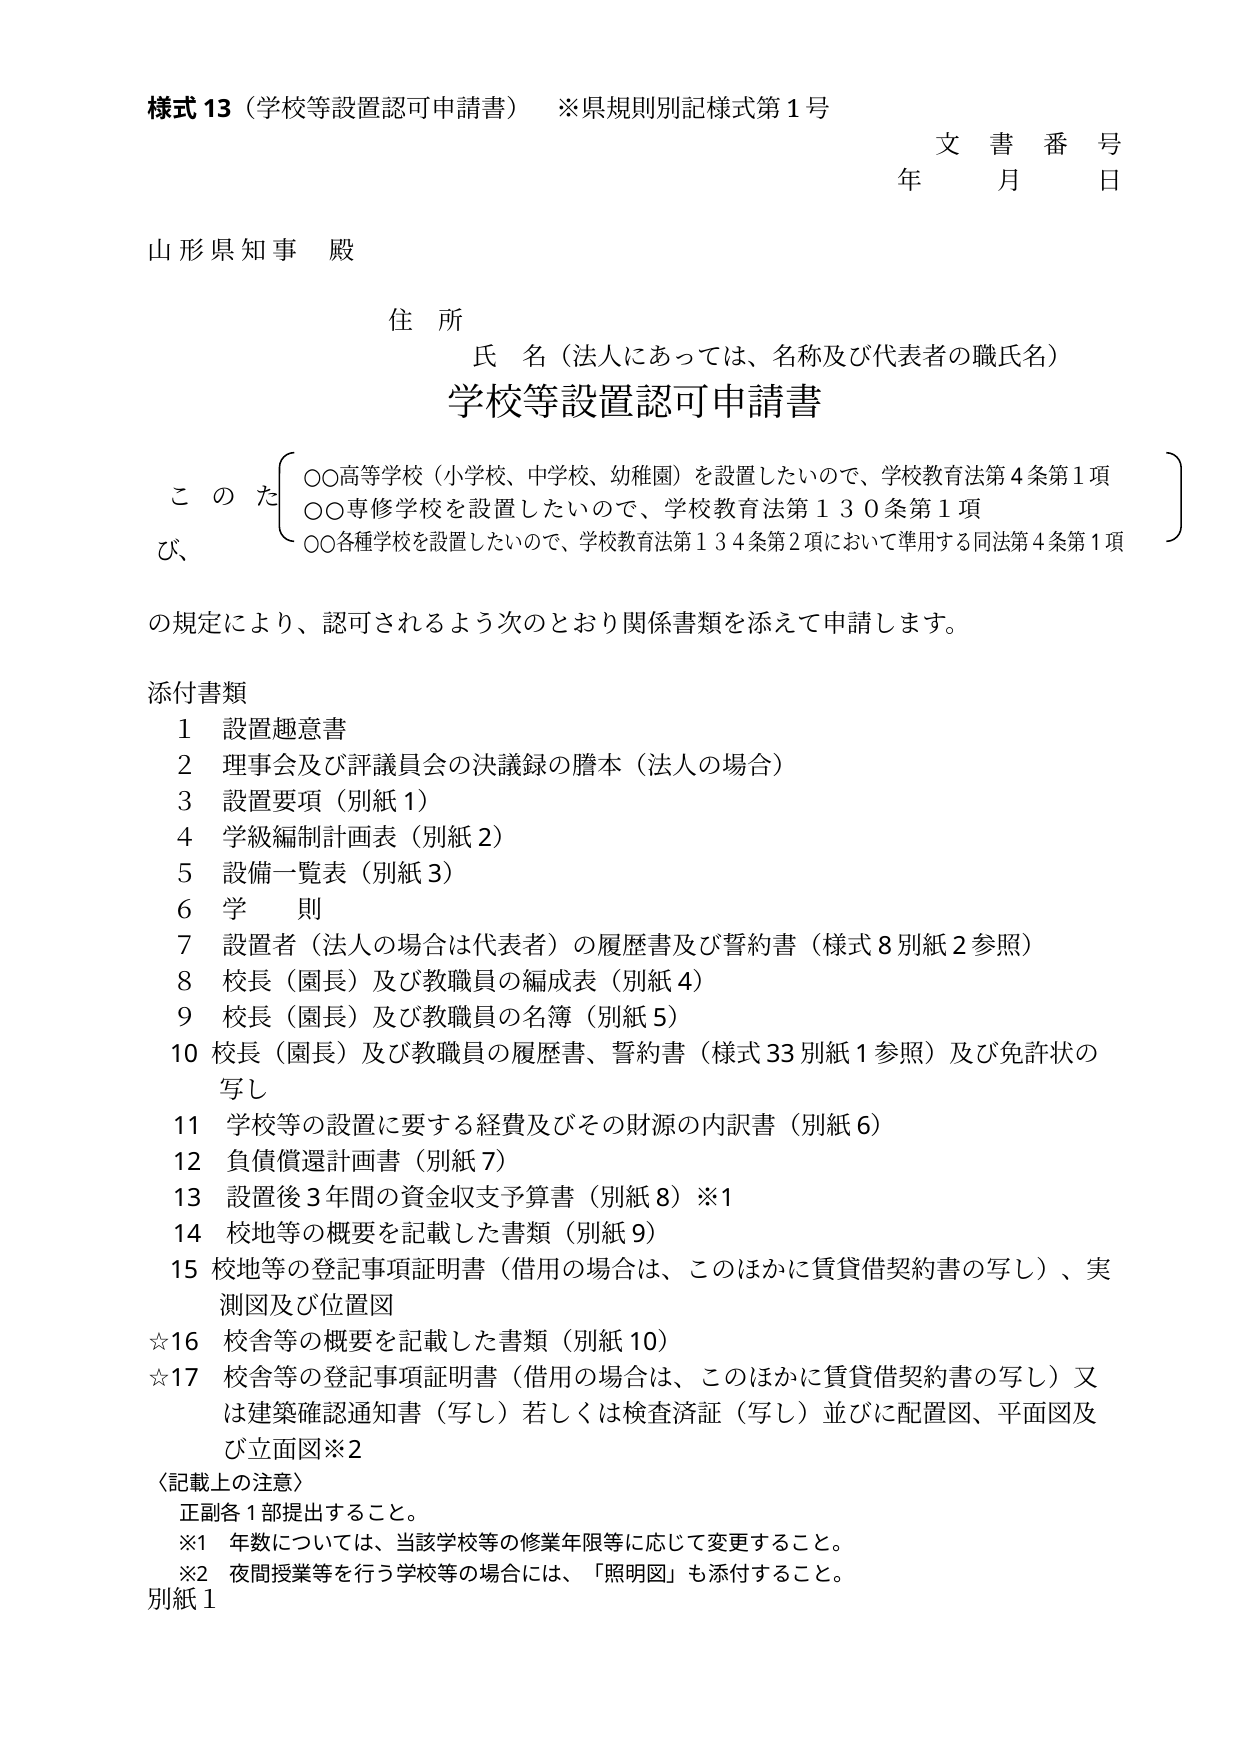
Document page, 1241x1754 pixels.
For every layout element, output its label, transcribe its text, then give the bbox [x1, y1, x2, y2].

text 様式13（学校等設置認可申請書） ※県規則別記様式第1号 [148, 89, 1122, 125]
text 15 校地等の登記事項証明書（借用の場合は、このほかに賃貸借契約書の写し）、実測図及び位置図 [169, 1250, 1122, 1322]
text ４ 学級編制計画表（別紙2） [148, 818, 1122, 854]
table_cell ○○各種学校を設置したいので、学校教育法第１３４条第２項において準用する同法第４条第1項 [292, 524, 1178, 579]
text 14 校地等の概要を記載した書類（別紙9） [148, 1214, 1122, 1250]
text ☆17 校舎等の登記事項証明書（借用の場合は、このほかに賃貸借契約書の写し）又は建築確認通知書（写し）若しくは検査済証（写し）並びに配置図、平面図及び立面図※2 [148, 1358, 1122, 1466]
text 10 校長（園長）及び教職員の履歴書、誓約書（様式33別紙1参照）及び免許状の写し [169, 1034, 1122, 1106]
text 年 月 日 [148, 161, 1122, 197]
text 12 負債償還計画書（別紙7） [148, 1142, 1122, 1178]
text 山形県知事 殿 [148, 231, 1122, 267]
text ※1 年数については、当該学校等の修業年限等に応じて変更すること。 [148, 1527, 1122, 1557]
table_header ○○高等学校（小学校、中学校、幼稚園）を設置したいので、学校教育法第4条第１項 [292, 458, 1178, 491]
text 住 所 [148, 301, 1122, 337]
text ２ 理事会及び評議員会の決議録の謄本（法人の場合） [148, 746, 1122, 782]
text ☆16 校舎等の概要を記載した書類（別紙10） [148, 1322, 1122, 1358]
text ※2 夜間授業等を行う学校等の場合には、「照明図」も添付すること。 [148, 1557, 1122, 1587]
text 氏 名（法人にあっては、名称及び代表者の職氏名） [148, 337, 1122, 373]
text ８ 校長（園長）及び教職員の編成表（別紙4） [148, 962, 1122, 998]
table_header このたび、 [144, 458, 292, 579]
text 学校等設置認可申請書登記完了届出書 [148, 373, 1122, 427]
text 〈記載上の注意〉 [148, 1466, 1122, 1496]
text ７ 設置者（法人の場合は代表者）の履歴書及び誓約書（様式8別紙2参照） [148, 926, 1122, 962]
text １ 設置趣意書 [148, 710, 1122, 746]
text ９ 校長（園長）及び教職員の名簿（別紙5） [148, 998, 1122, 1034]
text ６ 学 則 [148, 890, 1122, 926]
text ３ 設置要項（別紙1） [148, 782, 1122, 818]
text 正副各1部提出すること。 [148, 1496, 1122, 1527]
table_cell ○○専修学校を設置したいので、学校教育法第１３０条第１項 [292, 491, 1178, 524]
text ５ 設備一覧表（別紙3） [148, 854, 1122, 890]
text 添付書類 [148, 674, 1122, 710]
text 11 学校等の設置に要する経費及びその財源の内訳書（別紙6） [148, 1106, 1122, 1142]
text 文書番号 [148, 125, 1122, 161]
text の規定により、認可されるよう次のとおり関係書類を添えて申請します。 [148, 604, 1122, 640]
text 13 設置後3年間の資金収支予算書（別紙8）※1 [148, 1178, 1122, 1214]
text 別紙１ [148, 1587, 1122, 1614]
